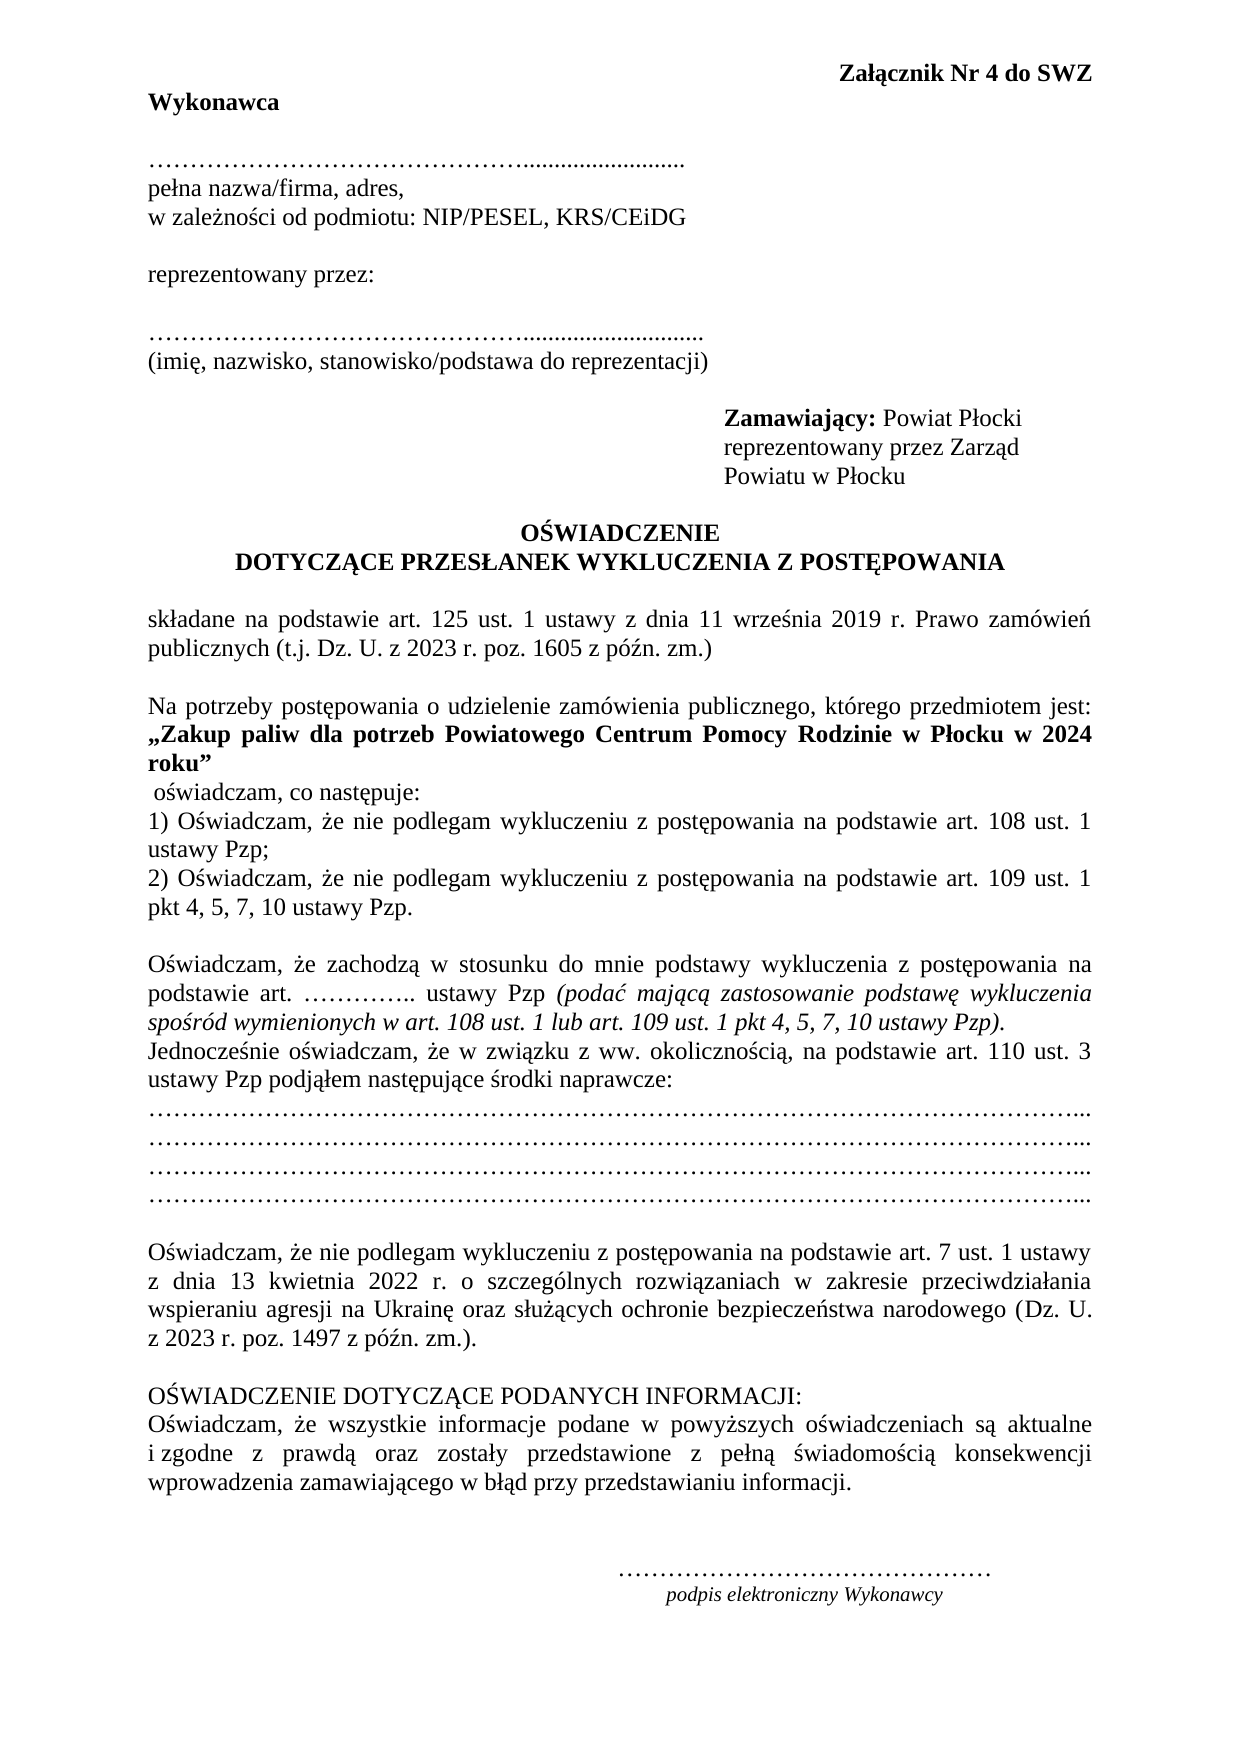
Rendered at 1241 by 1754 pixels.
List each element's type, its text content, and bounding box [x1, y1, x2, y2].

text …………………………………………………………………………………………………... [148, 1093, 1093, 1122]
text składane na podstawie art. 125 ust. 1 ustawy z dnia 11 września 2019 r. Prawo zamówień publicznych (t.j. Dz. U. z 2023 r. poz. 1605 z późn. zm.) [148, 604, 1093, 662]
text 1) Oświadczam, że nie podlegam wykluczeniu z postępowania na podstawie art. 108 ust. 1 ustawy Pzp; [148, 806, 1093, 863]
text OŚWIADCZENIE DOTYCZĄCE PODANYCH INFORMACJI: [148, 1381, 1093, 1409]
text OŚWIADCZENIE [148, 518, 1093, 547]
text Wykonawca [148, 87, 1093, 116]
text Oświadczam, że nie podlegam wykluczeniu z postępowania na podstawie art. 7 ust. 1 ustawy z dnia 13 kwietnia 2022 r. o szczególnych rozwiązaniach w zakresie przeciwdziałania wspieraniu agresji na Ukrainę oraz służących ochronie bezpieczeństwa narodowego (Dz. U. z 2023 r. poz. 1497 z późn. zm.). [148, 1237, 1093, 1352]
text DOTYCZĄCE PRZESŁANEK WYKLUCZENIA Z POSTĘPOWANIA [148, 547, 1093, 576]
text oświadczam, co następuje: [148, 777, 1093, 806]
text ………………………………………............................. [148, 317, 1093, 346]
text Oświadczam, że wszystkie informacje podane w powyższych oświadczeniach są aktualne i zgodne z prawdą oraz zostały przedstawione z pełną świadomością konsekwencji wprowadzenia zamawiającego w błąd przy przedstawianiu informacji. [148, 1409, 1093, 1496]
text ……………………………………….......................... [148, 144, 1093, 173]
text Jednocześnie oświadczam, że w związku z ww. okolicznością, na podstawie art. 110 ust. 3 ustawy Pzp podjąłem następujące środki naprawcze: [148, 1036, 1093, 1093]
text reprezentowany przez: [148, 259, 1093, 288]
text Oświadczam, że zachodzą w stosunku do mnie podstawy wykluczenia z postępowania na podstawie art. ………….. ustawy Pzp (podać mającą zastosowanie podstawę wykluczenia spośród wymienionych w art. 108 ust. 1 lub art. 109 ust. 1 pkt 4, 5, 7, 10 ustawy Pzp). [148, 949, 1093, 1036]
text …………………………………………………………………………………………………... [148, 1122, 1093, 1151]
text pełna nazwa/firma, adres, [148, 173, 1093, 202]
text Zamawiający: Powiat Płocki reprezentowany przez Zarząd Powiatu w Płocku [723, 403, 1093, 489]
text ……………………………………… podpis elektroniczny Wykonawcy [516, 1553, 1093, 1606]
text …………………………………………………………………………………………………... [148, 1151, 1093, 1179]
text Załącznik Nr 4 do SWZ [148, 58, 1093, 87]
text …………………………………………………………………………………………………... [148, 1179, 1093, 1208]
text 2) Oświadczam, że nie podlegam wykluczeniu z postępowania na podstawie art. 109 ust. 1 pkt 4, 5, 7, 10 ustawy Pzp. [148, 863, 1093, 921]
text (imię, nazwisko, stanowisko/podstawa do reprezentacji) [148, 346, 1093, 374]
text Na potrzeby postępowania o udzielenie zamówienia publicznego, którego przedmiotem jest: „Zakup paliw dla potrzeb Powiatowego Centrum Pomocy Rodzinie w Płocku w 2024 roku” [148, 691, 1093, 777]
text w zależności od podmiotu: NIP/PESEL, KRS/CEiDG [148, 202, 1093, 231]
